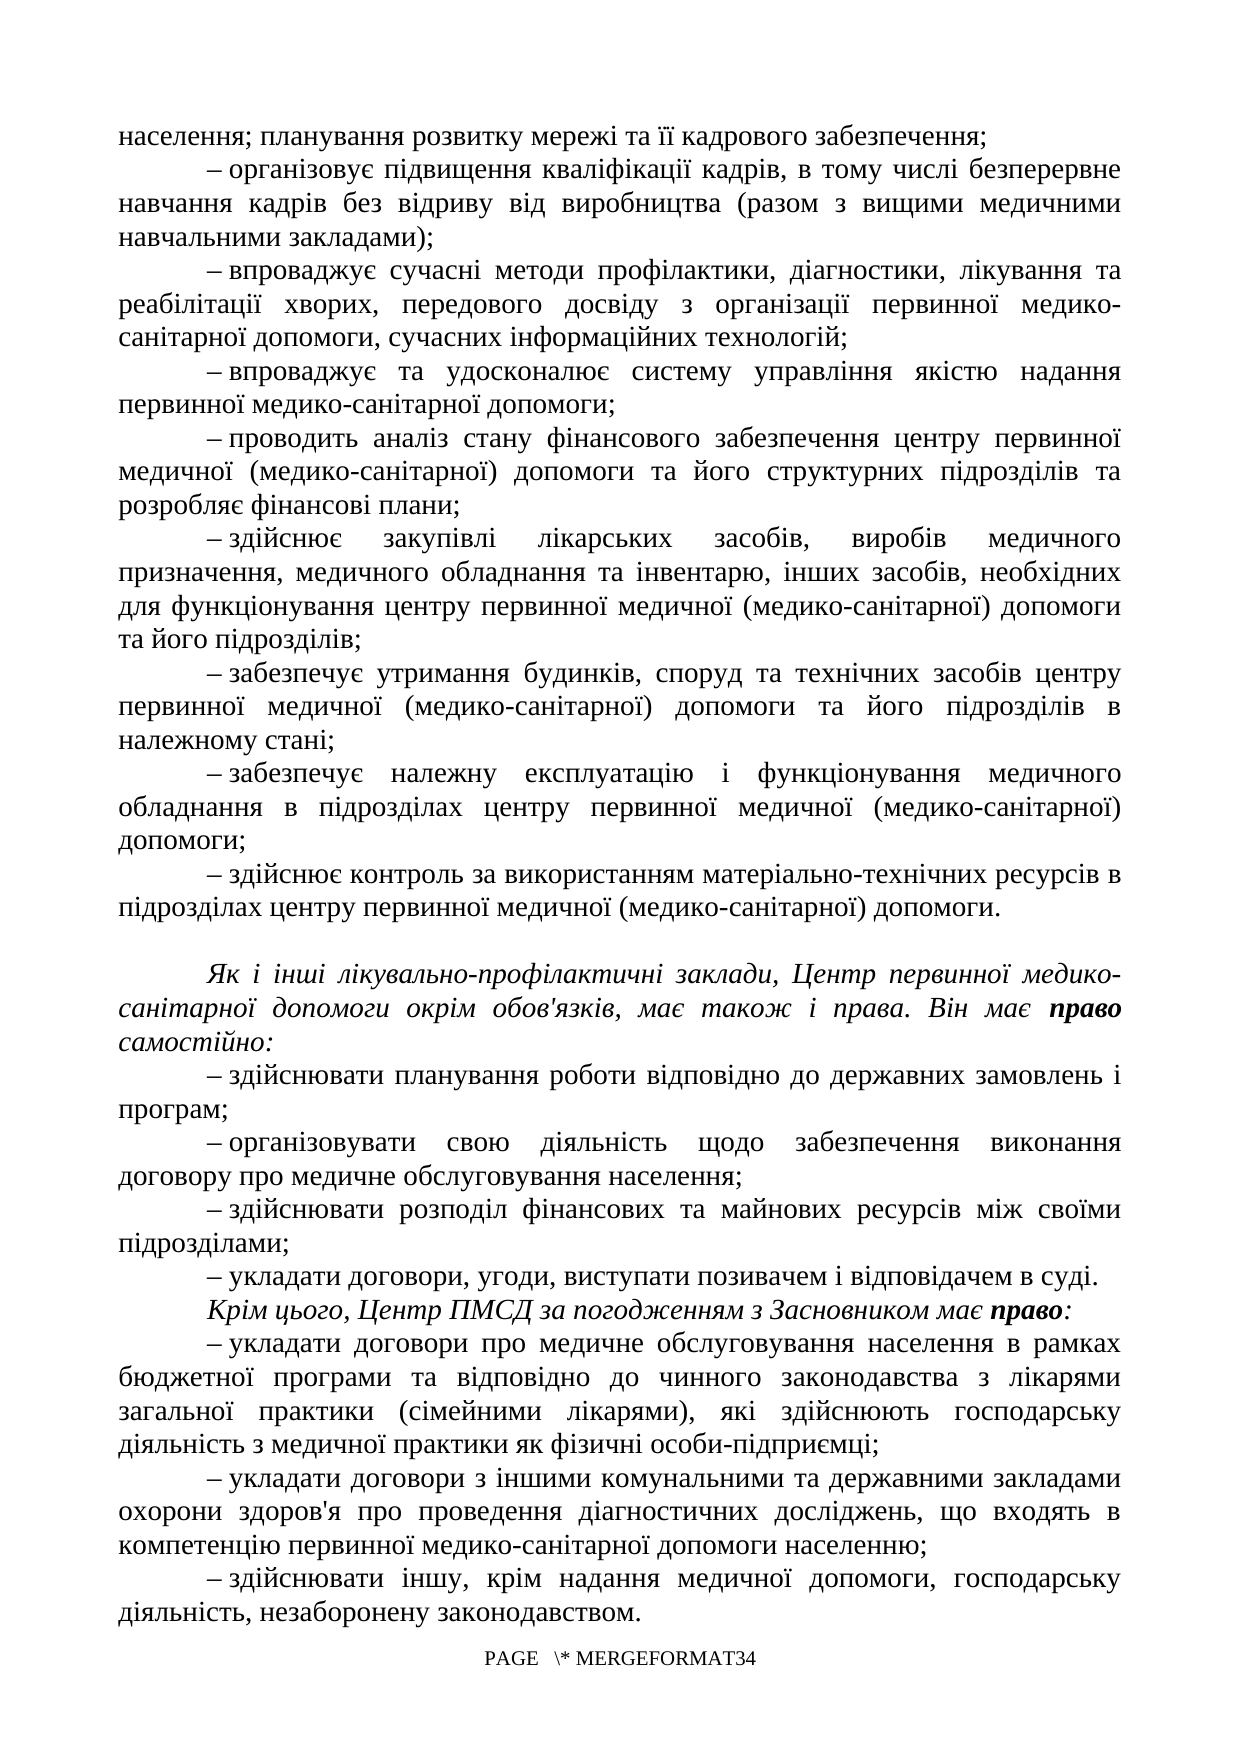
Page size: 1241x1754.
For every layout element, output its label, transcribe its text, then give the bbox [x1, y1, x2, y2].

text – здійснювати розподіл фінансових та майнових ресурсів між своїми підрозділами; [118, 1191, 1122, 1258]
text – здійснювати іншу, крім надання медичної допомоги, господарську діяльність, незаборонену законодавством. [118, 1560, 1122, 1627]
text – укладати договори про медичне обслуговування населення в рамках бюджетної програми та відповідно до чинного законодавства з лікарями загальної практики (сімейними лікарями), які здійснюють господарську діяльність з медичної практики як фізичні особи-підприємці; [118, 1326, 1122, 1460]
text – проводить аналіз стану фінансового забезпечення центру первинної медичної (медико-санітарної) допомоги та його структурних підрозділів та розробляє фінансові плани; [118, 420, 1122, 521]
text – здійснює закупівлі лікарських засобів, виробів медичного призначення, медичного обладнання та інвентарю, інших засобів, необхідних для функціонування центру первинної медичної (медико-санітарної) допомоги та його підрозділів; [118, 521, 1122, 655]
text – організовувати свою діяльність щодо забезпечення виконання договору про медичне обслуговування населення; [118, 1124, 1122, 1191]
text – організовує підвищення кваліфікації кадрів, в тому числі безперервне навчання кадрів без відриву від виробництва (разом з вищими медичними навчальними закладами); [118, 152, 1122, 252]
text – укладати договори, угоди, виступати позивачем і відповідачем в суді. [118, 1258, 1122, 1292]
text – здійснювати планування роботи відповідно до державних замовлень і програм; [118, 1057, 1122, 1124]
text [118, 118, 1122, 152]
text – забезпечує утримання будинків, споруд та технічних засобів центру первинної медичної (медико-санітарної) допомоги та його підрозділів в належному стані; [118, 655, 1122, 755]
text – укладати договори з іншими комунальними та державними закладами охорони здоров'я про проведення діагностичних досліджень, що входять в компетенцію первинної медико-санітарної допомоги населенню; [118, 1460, 1122, 1560]
text Як і інші лікувально-профілактичні заклади, Центр первинної медико-санітарної допомоги окрім обов'язків, має також і права. Він має право самостійно: [118, 957, 1122, 1057]
text – здійснює контроль за використанням матеріально-технічних ресурсів в підрозділах центру первинної медичної (медико-санітарної) допомоги. [118, 856, 1122, 923]
text – впроваджує сучасні методи профілактики, діагностики, лікування та реабілітації хворих, передового досвіду з організації первинної медико-санітарної допомоги, сучасних інформаційних технологій; [118, 252, 1122, 353]
text Крім цього, Центр ПМСД за погодженням з Засновником має право: [118, 1292, 1122, 1326]
text – забезпечує належну експлуатацію і функціонування медичного обладнання в підрозділах центру первинної медичної (медико-санітарної) допомоги; [118, 755, 1122, 856]
text – впроваджує та удосконалює систему управління якістю надання первинної медико-санітарної допомоги; [118, 353, 1122, 420]
